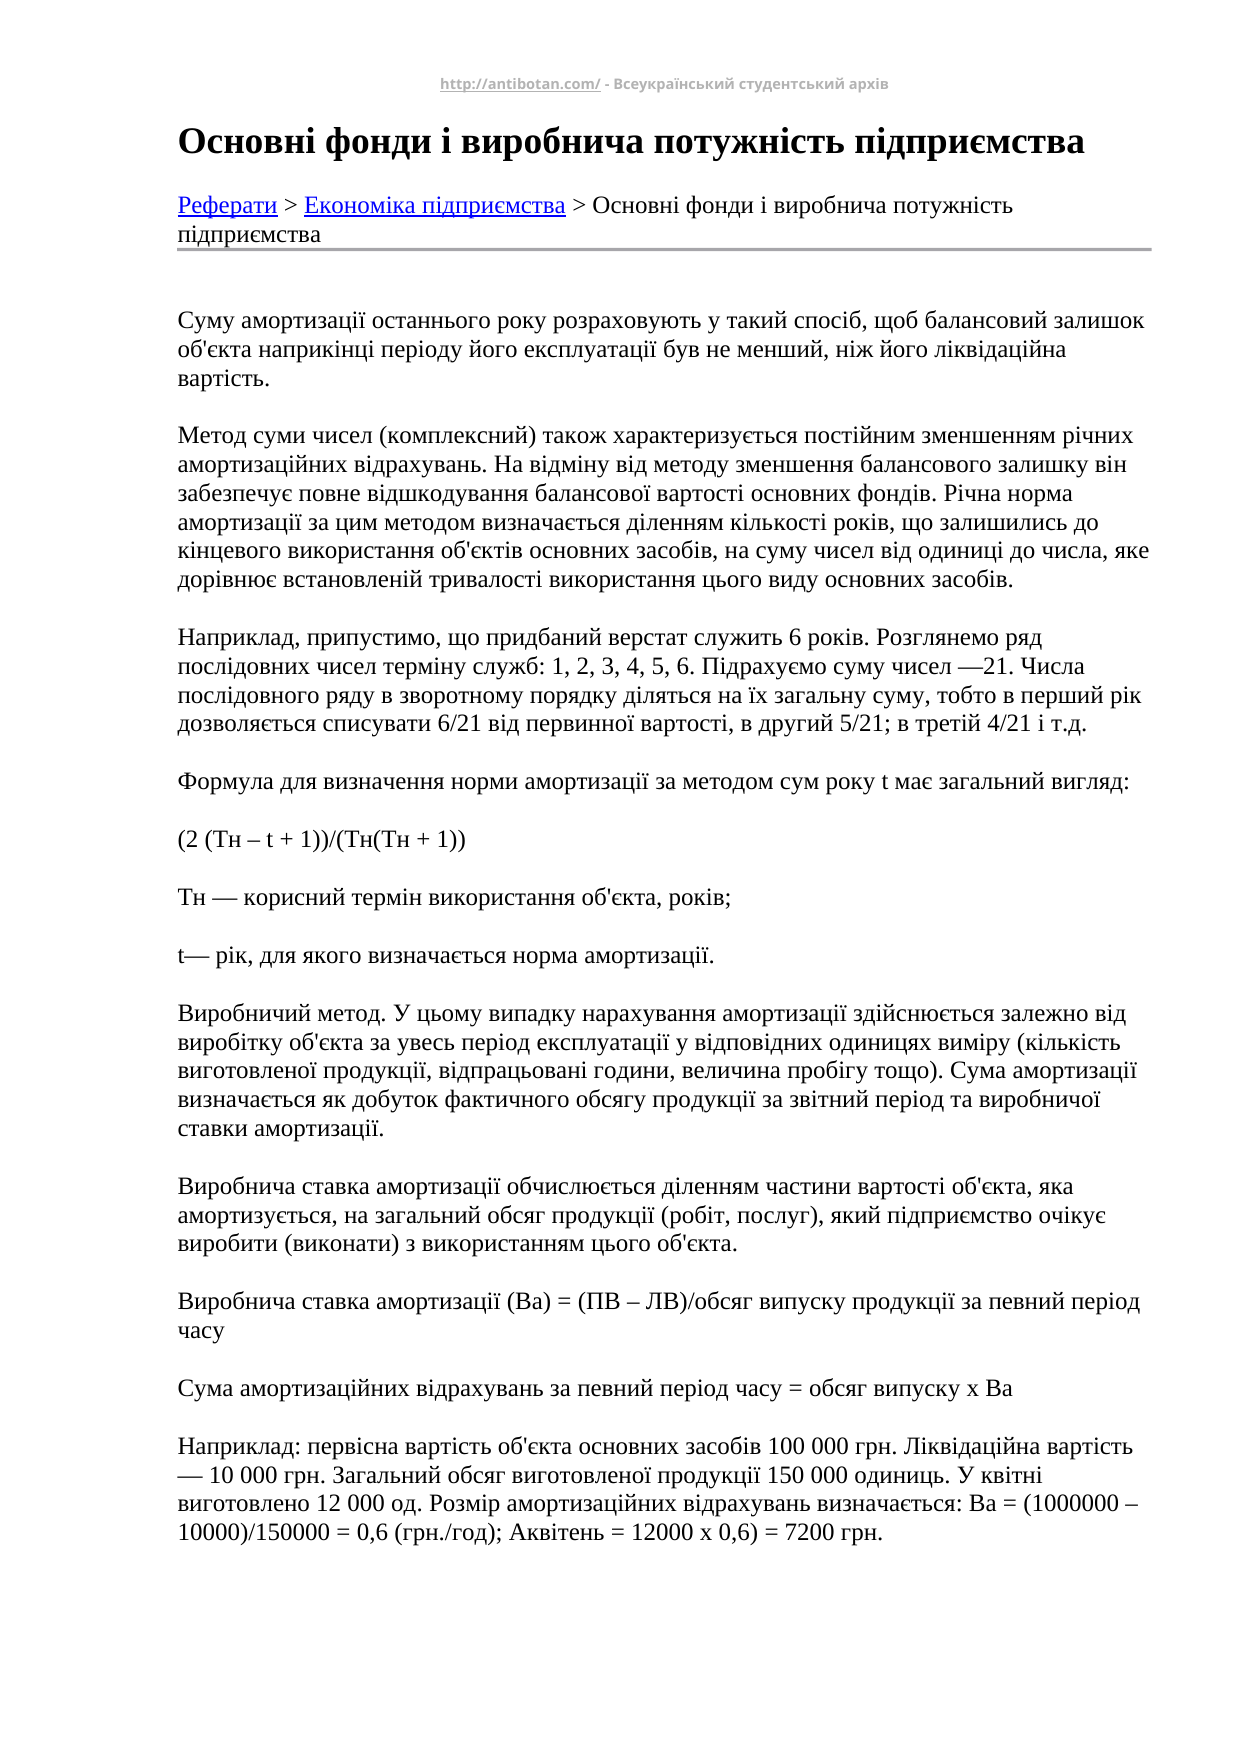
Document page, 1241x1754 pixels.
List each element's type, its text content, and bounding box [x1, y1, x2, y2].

text t— рік, для якого визначається норма амортизації. [177, 940, 1152, 969]
text Наприклад, припустимо, що придбаний верстат служить 6 років. Розглянемо ряд послідовних чисел терміну служб: 1, 2, 3, 4, 5, 6. Підрахуємо суму чисел —21. Числа послідовного ряду в зворотному порядку діляться на їх загальну суму, тобто в перший рік дозволяється списувати 6/21 від первинної вартості, в другий 5/21; в третій 4/21 і т.д. [177, 622, 1152, 737]
text Метод суми чисел (комплексний) також характеризується постійним зменшенням річних амортизаційних відрахувань. На відміну від методу зменшення балансового залишку він забезпечує повне відшкодування балансової вартості основних фондів. Річна норма амортизації за цим методом визначається діленням кількості років, що залишились до кінцевого використання об'єктів основних засобів, на суму чисел від одиниці до числа, яке дорівнює встановленій тривалості використання цього виду основних засобів. [177, 421, 1152, 593]
text Формула для визначення норми амортизації за методом сум року t має загальний вигляд: [177, 766, 1152, 795]
text Виробнича ставка амортизації обчислюється діленням частини вартості об'єкта, яка амортизується, на загальний обсяг продукції (робіт, послуг), який підприємство очікує виробити (виконати) з використанням цього об'єкта. [177, 1171, 1152, 1257]
text Виробничий метод. У цьому випадку нарахування амортизації здійснюється залежно від виробітку об'єкта за увесь період експлуатації у відповідних одиницях виміру (кількість виготовленої продукції, відпрацьовані години, величина пробігу тощо). Сума амортизації визначається як добуток фактичного обсягу продукції за звітний період та виробничої ставки амортизації. [177, 998, 1152, 1142]
text Сума амортизаційних відрахувань за певний період часу = обсяг випуску х Ва [177, 1373, 1152, 1402]
text Реферати > Економіка підприємства > Основні фонди і виробнича потужність підприємства [177, 190, 1152, 247]
text Наприклад: первісна вартість об'єкта основних засобів 100 000 грн. Ліквідаційна вартість — 10 000 грн. Загальний обсяг виготовленої продукції 150 000 одиниць. У квітні виготовлено 12 000 од. Розмір амортизаційних відрахувань визначається: Ва = (1000000 – 10000)/150000 = 0,6 (грн./год); Аквітень = 12000 х 0,6) = 7200 грн. [177, 1431, 1152, 1546]
text Суму амортизації останнього року розраховують у такий спосіб, щоб балансовий залишок об'єкта наприкінці періоду його експлуатації був не менший, ніж його ліквідаційна вартість. [177, 305, 1152, 391]
text Тн — корисний термін використання об'єкта, років; [177, 882, 1152, 911]
text Виробнича ставка амортизації (Ва) = (ПВ – ЛВ)/обсяг випуску продукції за певний період часу [177, 1286, 1152, 1344]
text (2 (Тн – t + 1))/(Тн(Тн + 1)) [177, 824, 1152, 853]
text Основні фонди і виробнича потужність підприємства [177, 118, 1152, 161]
